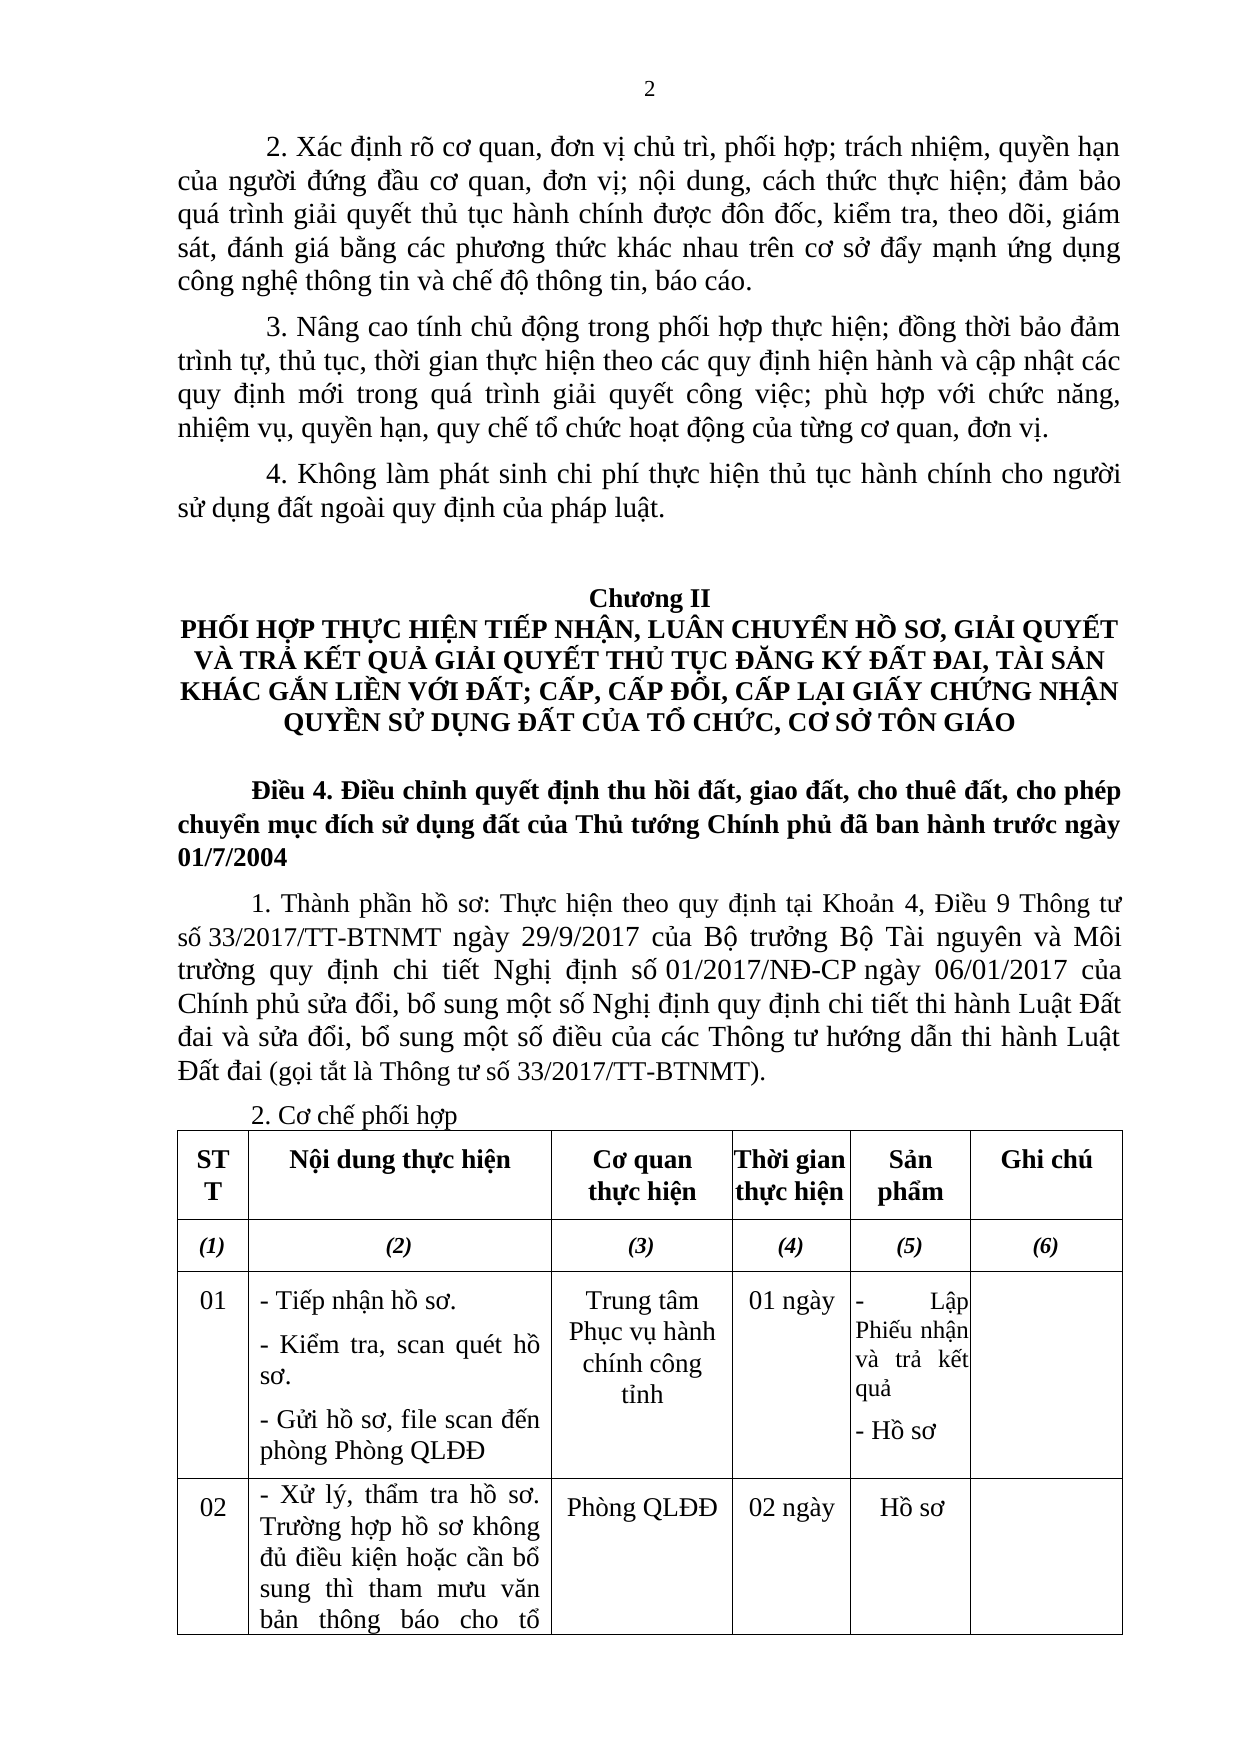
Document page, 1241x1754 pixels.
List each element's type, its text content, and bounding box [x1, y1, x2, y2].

table_cell 01 ngày [733, 1272, 850, 1478]
text 1. Thành phần hồ sơ: Thực hiện theo quy định tại Khoản 4, Điều 9 Thông tư số 33/2017/TT-BTNMT ngày 29/9/2017 của Bộ trưởng Bộ Tài nguyên và Môi trường quy định chi tiết Nghị định số 01/2017/NĐ-CP ngày 06/01/2017 của Chính phủ sửa đổi, bổ sung một số Nghị định quy định chi tiết thi hành Luật Đất đai và sửa đổi, bổ sung một số điều của các Thông tư hướng dẫn thi hành Luật Đất đai (gọi tắt là Thông tư số 33/2017/TT-BTNMT). [177, 888, 1122, 1086]
table_cell (4) [733, 1220, 850, 1271]
table_cell Phòng QLĐĐ [552, 1479, 732, 1634]
table_cell (5) [851, 1220, 970, 1271]
text 4. Không làm phát sinh chi phí thực hiện thủ tục hành chính cho người sử dụng đất ngoài quy định của pháp luật. [177, 456, 1122, 523]
table_cell [971, 1272, 1122, 1478]
text 2. Xác định rõ cơ quan, đơn vị chủ trì, phối hợp; trách nhiệm, quyền hạn của người đứng đầu cơ quan, đơn vị; nội dung, cách thức thực hiện; đảm bảo quá trình giải quyết thủ tục hành chính được đôn đốc, kiểm tra, theo dõi, giám sát, đánh giá bằng các phương thức khác nhau trên cơ sở đẩy mạnh ứng dụng công nghệ thông tin và chế độ thông tin, báo cáo. [177, 129, 1122, 297]
table_header Nội dung thực hiện [249, 1131, 551, 1218]
table_cell Hồ sơ [851, 1479, 970, 1634]
text PHỐI HỢP THỰC HIỆN TIẾP NHẬN, LUÂN CHUYỂN HỒ SƠ, GIẢI QUYẾT VÀ TRẢ KẾT QUẢ GIẢI QUYẾT THỦ TỤC ĐĂNG KÝ ĐẤT ĐAI, TÀI SẢN KHÁC GẮN LIỀN VỚI ĐẤT; CẤP, CẤP ĐỔI, CẤP LẠI GIẤY CHỨNG NHẬN QUYỀN SỬ DỤNG ĐẤT CỦA TỔ CHỨC, CƠ SỞ TÔN GIÁO [177, 613, 1122, 738]
table_cell (2) [249, 1220, 551, 1271]
table_header Ghi chú [971, 1131, 1122, 1218]
table_cell (3) [552, 1220, 732, 1271]
table_cell 02 [178, 1479, 248, 1634]
table_cell [971, 1479, 1122, 1634]
table_cell Trung tâm Phục vụ hành chính công tỉnh [552, 1272, 732, 1478]
table_header Sản phẩm [851, 1131, 970, 1218]
text 2. Cơ chế phối hợp [177, 1099, 1122, 1130]
table_header Cơ quan thực hiện [552, 1131, 732, 1218]
text Điều 4. Điều chỉnh quyết định thu hồi đất, giao đất, cho thuê đất, cho phép chuyển mục đích sử dụng đất của Thủ tướng Chính phủ đã ban hành trước ngày 01/7/2004 [177, 774, 1122, 873]
table_header Thời gian thực hiện [733, 1131, 850, 1218]
table_cell - Tiếp nhận hồ sơ. - Kiểm tra, scan quét hồ sơ. - Gửi hồ sơ, file scan đến phòng Phòng QLĐĐ [249, 1272, 551, 1478]
table_cell (6) [971, 1220, 1122, 1271]
table_cell (1) [178, 1220, 248, 1271]
table_header STT [178, 1131, 248, 1218]
table_cell - Lập Phiếu nhận và trả kết quả - Hồ sơ [851, 1272, 970, 1478]
text 3. Nâng cao tính chủ động trong phối hợp thực hiện; đồng thời bảo đảm trình tự, thủ tục, thời gian thực hiện theo các quy định hiện hành và cập nhật các quy định mới trong quá trình giải quyết công việc; phù hợp với chức năng, nhiệm vụ, quyền hạn, quy chế tổ chức hoạt động của từng cơ quan, đơn vị. [177, 309, 1122, 444]
table_cell 01 [178, 1272, 248, 1478]
text Chương II [177, 582, 1122, 613]
table_cell 02 ngày [733, 1479, 850, 1634]
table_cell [249, 1479, 551, 1634]
